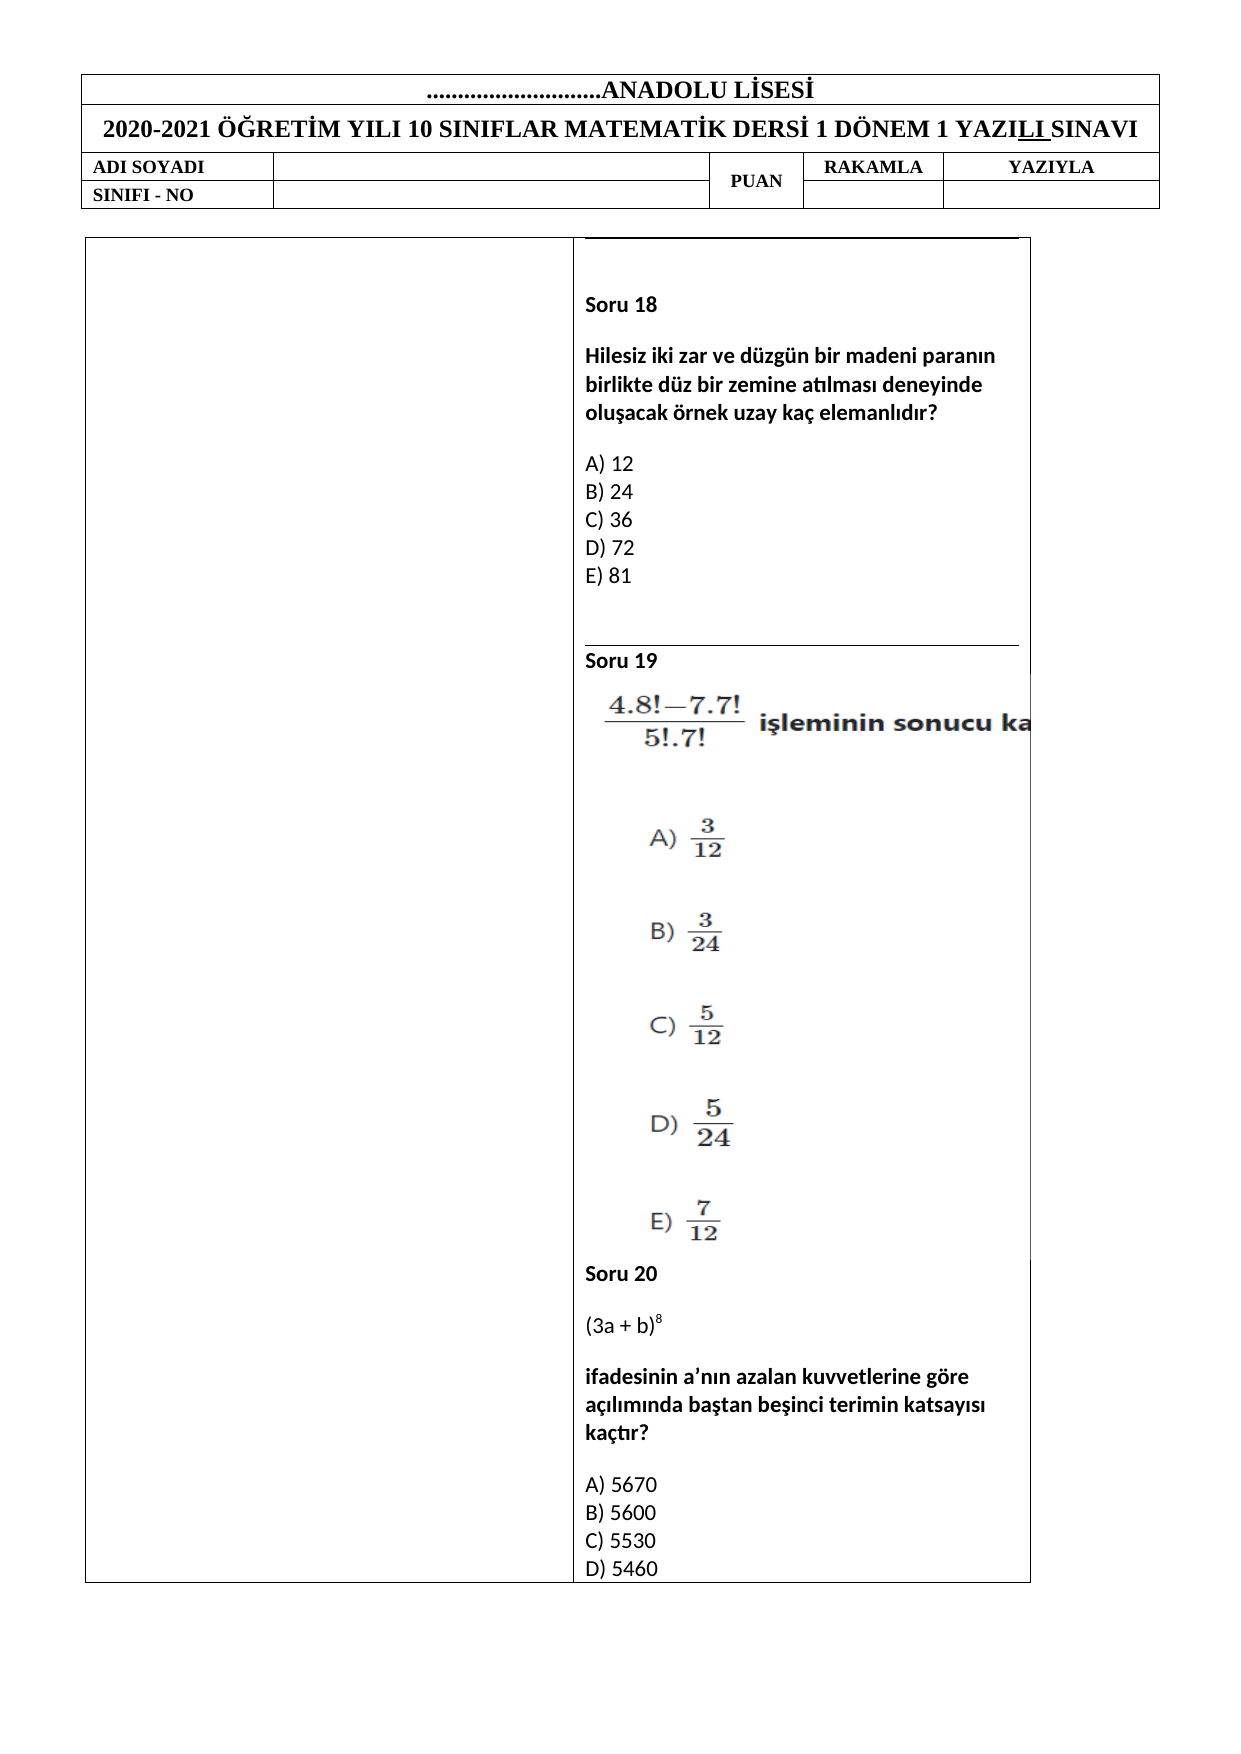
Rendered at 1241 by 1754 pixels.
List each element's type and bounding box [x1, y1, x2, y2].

table_header [86, 238, 573, 1582]
picture [585, 674, 1031, 1260]
table_header [574, 238, 1030, 1582]
